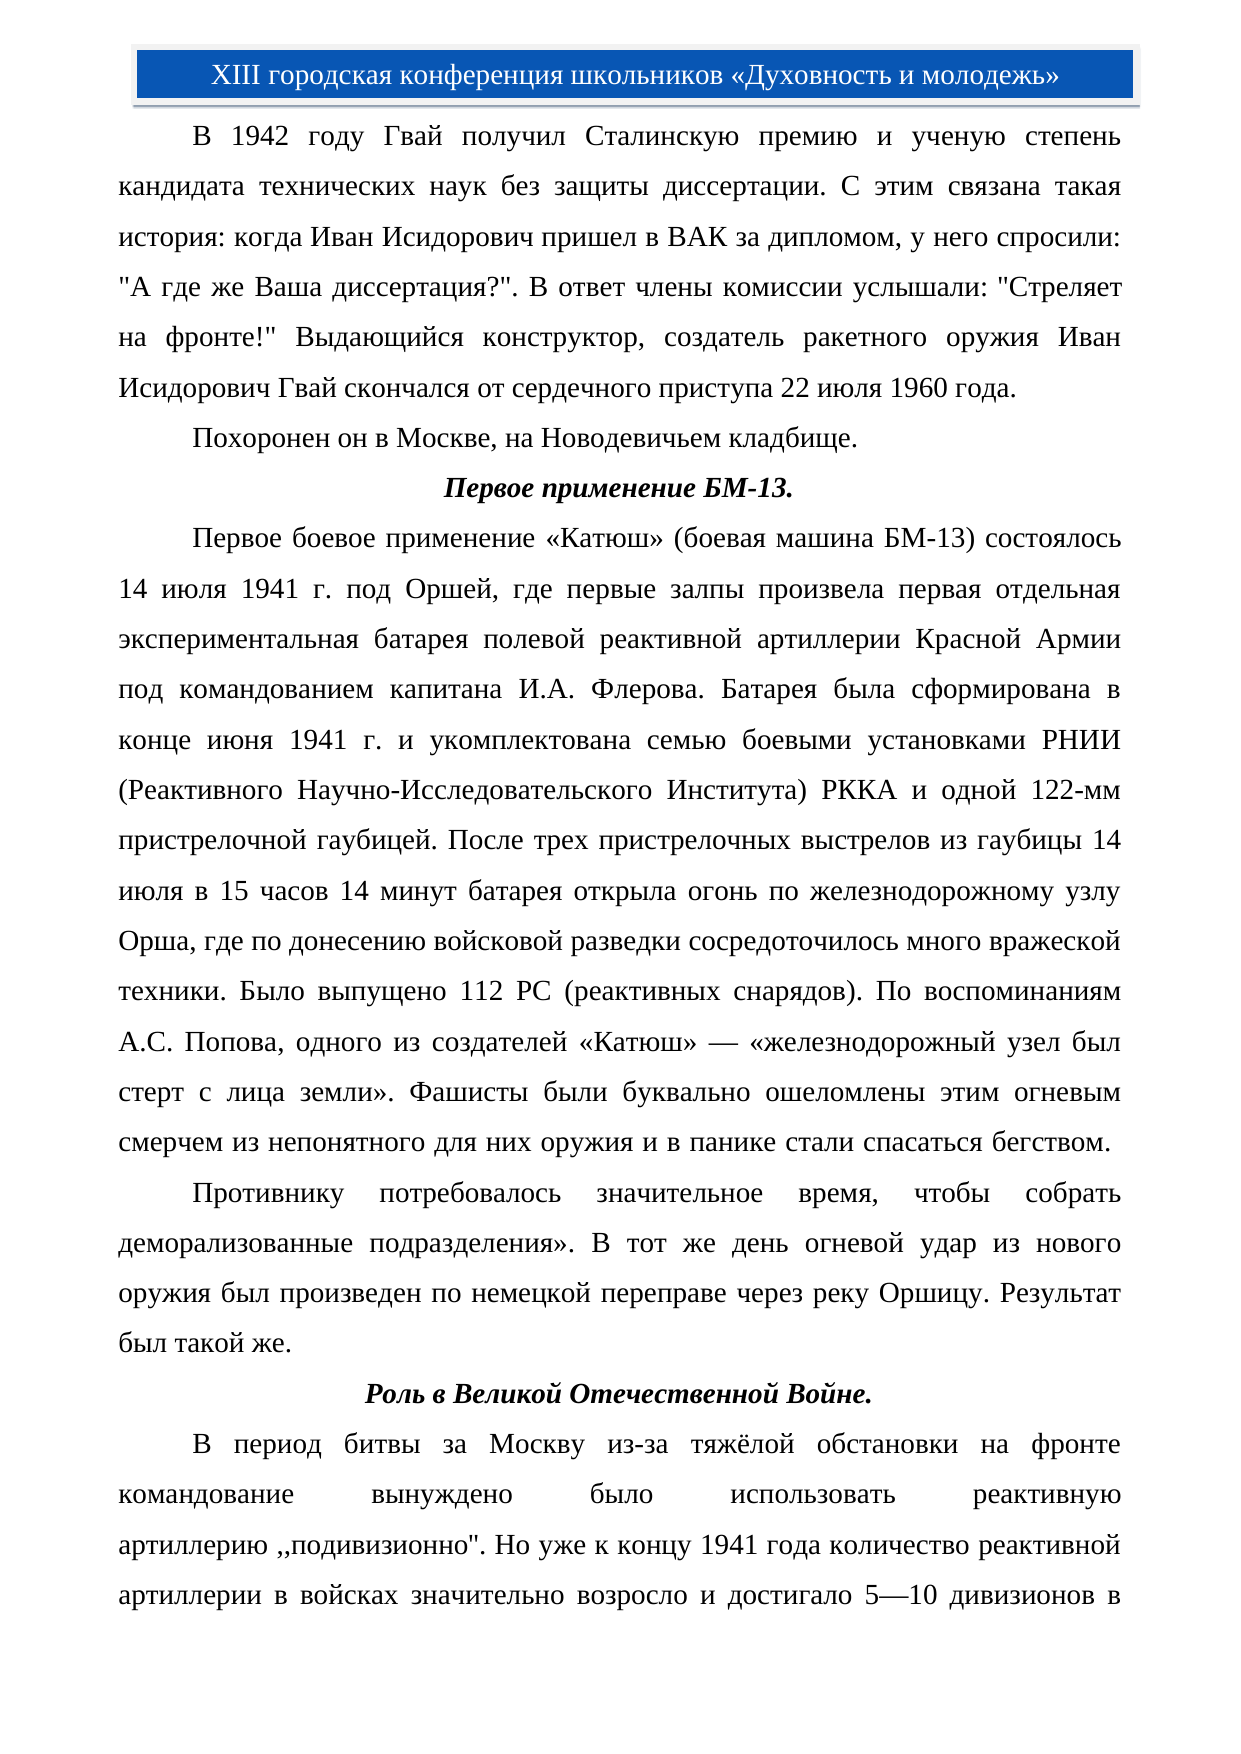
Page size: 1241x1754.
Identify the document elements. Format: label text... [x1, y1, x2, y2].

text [118, 1426, 1122, 1611]
text Первое боевое применение «Катюш» (боевая машина БМ-13) состоялось 14 июля 1941 г. под Оршей, где первые залпы произвела первая отдельная экспериментальная батарея полевой реактивной артиллерии Красной Армии под командованием капитана И.А. Флерова. Батарея была сформирована в конце июня 1941 г. и укомплектована семью боевыми установками РНИИ (Реактивного Научно-Исследовательского Института) РККА и одной 122-мм пристрелочной гаубицей. После трех пристрелочных выстрелов из гаубицы 14 июля в 15 часов 14 минут батарея открыла огонь по железнодорожному узлу Орша, где по донесению войсковой разведки сосредоточилось много вражеской техники. Было выпущено 112 РС (реактивных снарядов). По воспоминаниям А.С. Попова, одного из создателей «Катюш» — «железнодорожный узел был стерт с лица земли». Фашисты были буквально ошеломлены этим огневым смерчем из непонятного для них оружия и в панике стали спасаться бегством. Противнику потребовалось значительное время, чтобы собрать деморализованные подразделения». В тот же день огневой удар из нового оружия был произведен по немецкой переправе через реку Оршицу. Результат был такой же. [118, 521, 1122, 1359]
text В 1942 году Гвай получил Сталинскую премию и ученую степень кандидата технических наук без защиты диссертации. С этим связана такая история: когда Иван Исидорович пришел в ВАК за дипломом, у него спросили: "А где же Ваша диссертация?". В ответ члены комиссии услышали: "Стреляет на фронте!" Выдающийся конструктор, создатель ракетного оружия Иван Исидорович Гвай скончался от сердечного приступа 22 июля 1960 года. [118, 118, 1122, 403]
text Первое применение БМ-13. [118, 470, 1122, 504]
text Похоронен он в Москве, на Новодевичьем кладбище. [118, 420, 1122, 453]
text Роль в Великой Отечественной Войне. [118, 1376, 1122, 1409]
